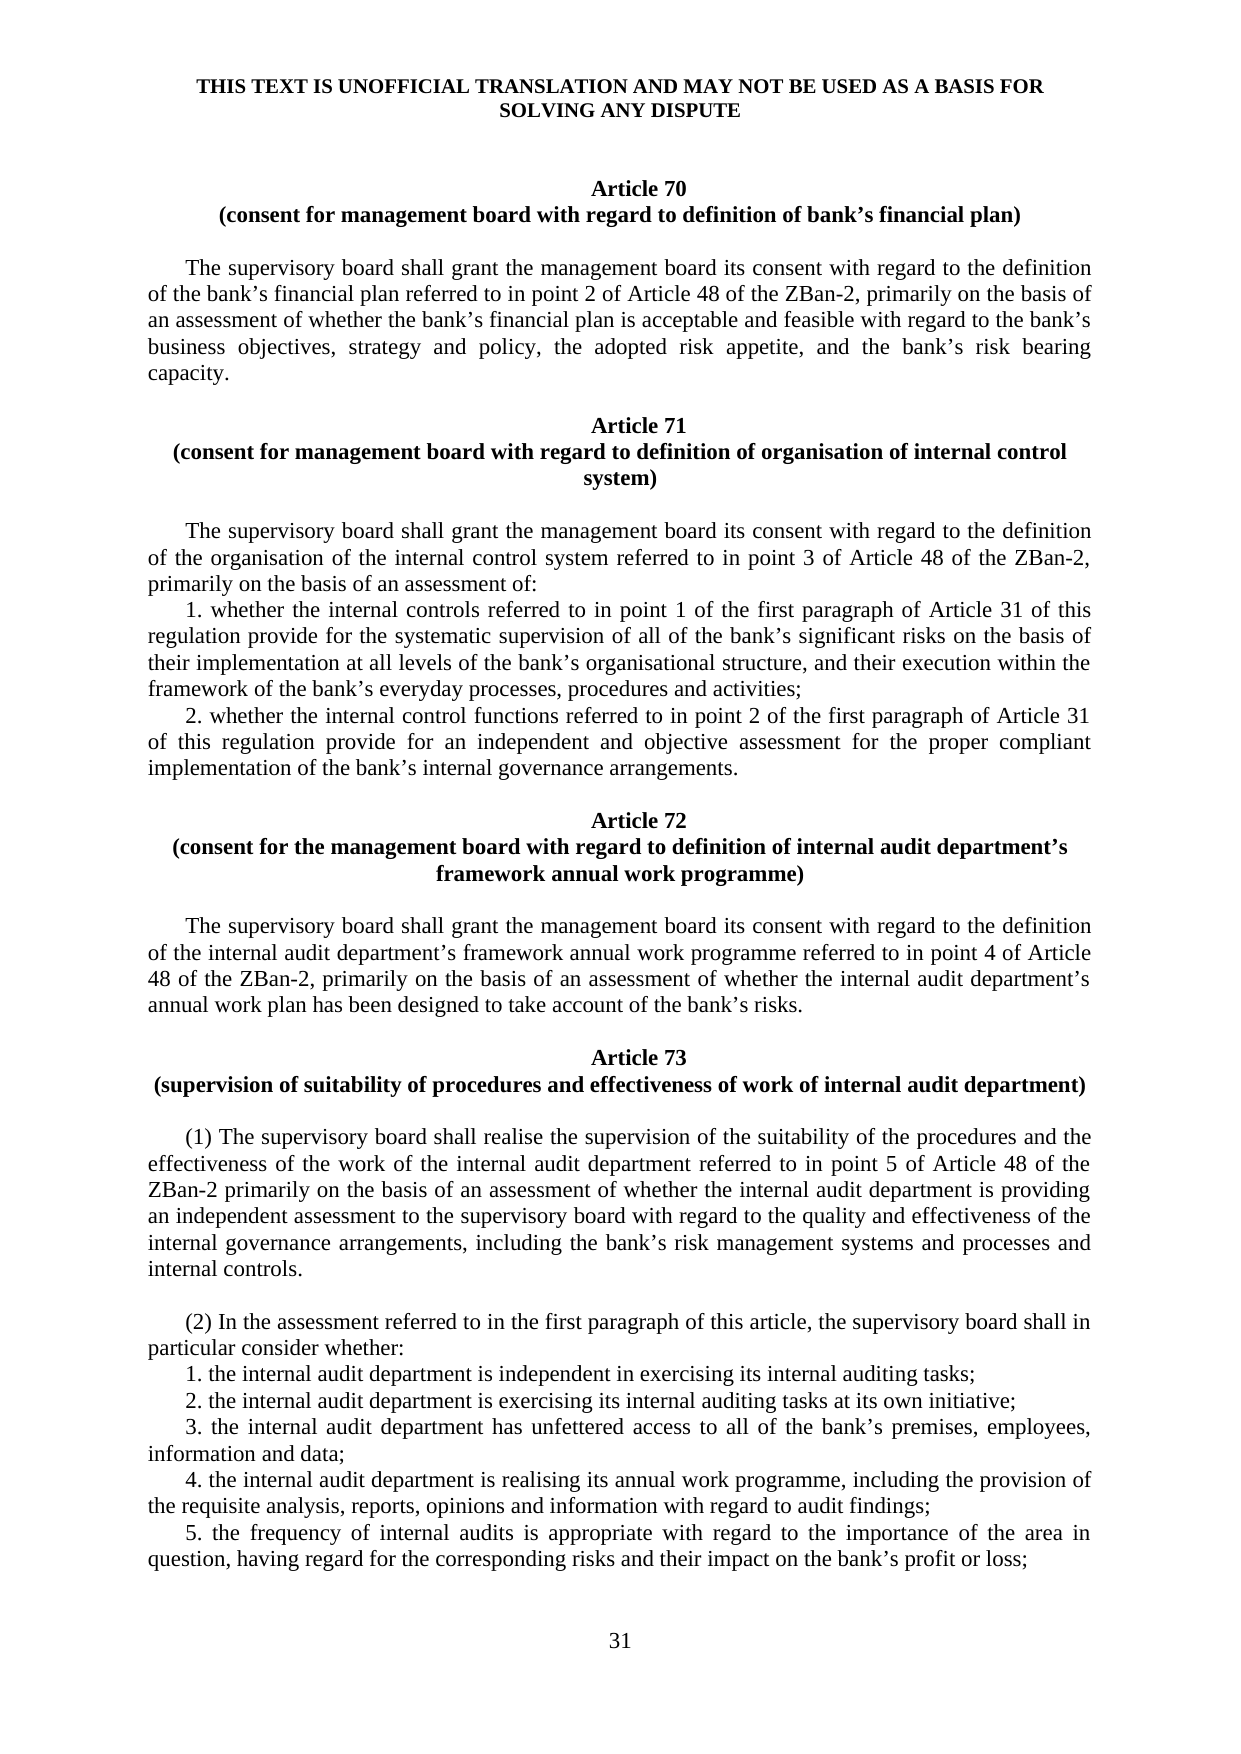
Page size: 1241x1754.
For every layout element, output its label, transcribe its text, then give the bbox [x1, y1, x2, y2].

text (consent for the management board with regard to definition of internal audit department’s framework annual work programme) [148, 833, 1093, 886]
list Article 72 [148, 807, 1093, 833]
list Article 73 [148, 1044, 1093, 1071]
text 2. the internal audit department is exercising its internal auditing tasks at its own initiative; [148, 1387, 1093, 1413]
text 5. the frequency of internal audits is appropriate with regard to the importance of the area in question, having regard for the corresponding risks and their impact on the bank’s profit or loss; [148, 1519, 1093, 1571]
text 1. the internal audit department is independent in exercising its internal auditing tasks; [148, 1361, 1093, 1387]
text 4. the internal audit department is realising its annual work programme, including the provision of the requisite analysis, reports, opinions and information with regard to audit findings; [148, 1466, 1093, 1519]
text The supervisory board shall grant the management board its consent with regard to the definition of the organisation of the internal control system referred to in point 3 of Article 48 of the ZBan-2, primarily on the basis of an assessment of: [148, 517, 1093, 596]
text 2. whether the internal control functions referred to in point 2 of the first paragraph of Article 31 of this regulation provide for an independent and objective assessment for the proper compliant implementation of the bank’s internal governance arrangements. [148, 702, 1093, 781]
text The supervisory board shall grant the management board its consent with regard to the definition of the bank’s financial plan referred to in point 2 of Article 48 of the ZBan-2, primarily on the basis of an assessment of whether the bank’s financial plan is acceptable and feasible with regard to the bank’s business objectives, strategy and policy, the adopted risk appetite, and the bank’s risk bearing capacity. [148, 254, 1093, 385]
text 3. the internal audit department has unfettered access to all of the bank’s premises, employees, information and data; [148, 1413, 1093, 1466]
text (consent for management board with regard to definition of organisation of internal control system) [148, 438, 1093, 491]
text (consent for management board with regard to definition of bank’s financial plan) [148, 201, 1093, 227]
list Article 71 [148, 412, 1093, 438]
text The supervisory board shall grant the management board its consent with regard to the definition of the internal audit department’s framework annual work programme referred to in point 4 of Article 48 of the ZBan-2, primarily on the basis of an assessment of whether the internal audit department’s annual work plan has been designed to take account of the bank’s risks. [148, 912, 1093, 1018]
text 1. whether the internal controls referred to in point 1 of the first paragraph of Article 31 of this regulation provide for the systematic supervision of all of the bank’s significant risks on the basis of their implementation at all levels of the bank’s organisational structure, and their execution within the framework of the bank’s everyday processes, procedures and activities; [148, 596, 1093, 702]
list Article 70 [148, 174, 1093, 201]
text (2) In the assessment referred to in the first paragraph of this article, the supervisory board shall in particular consider whether: [148, 1308, 1093, 1361]
text (1) The supervisory board shall realise the supervision of the suitability of the procedures and the effectiveness of the work of the internal audit department referred to in point 5 of Article 48 of the ZBan-2 primarily on the basis of an assessment of whether the internal audit department is providing an independent assessment to the supervisory board with regard to the quality and effectiveness of the internal governance arrangements, including the bank’s risk management systems and processes and internal controls. [148, 1123, 1093, 1281]
text (supervision of suitability of procedures and effectiveness of work of internal audit department) [148, 1071, 1093, 1097]
